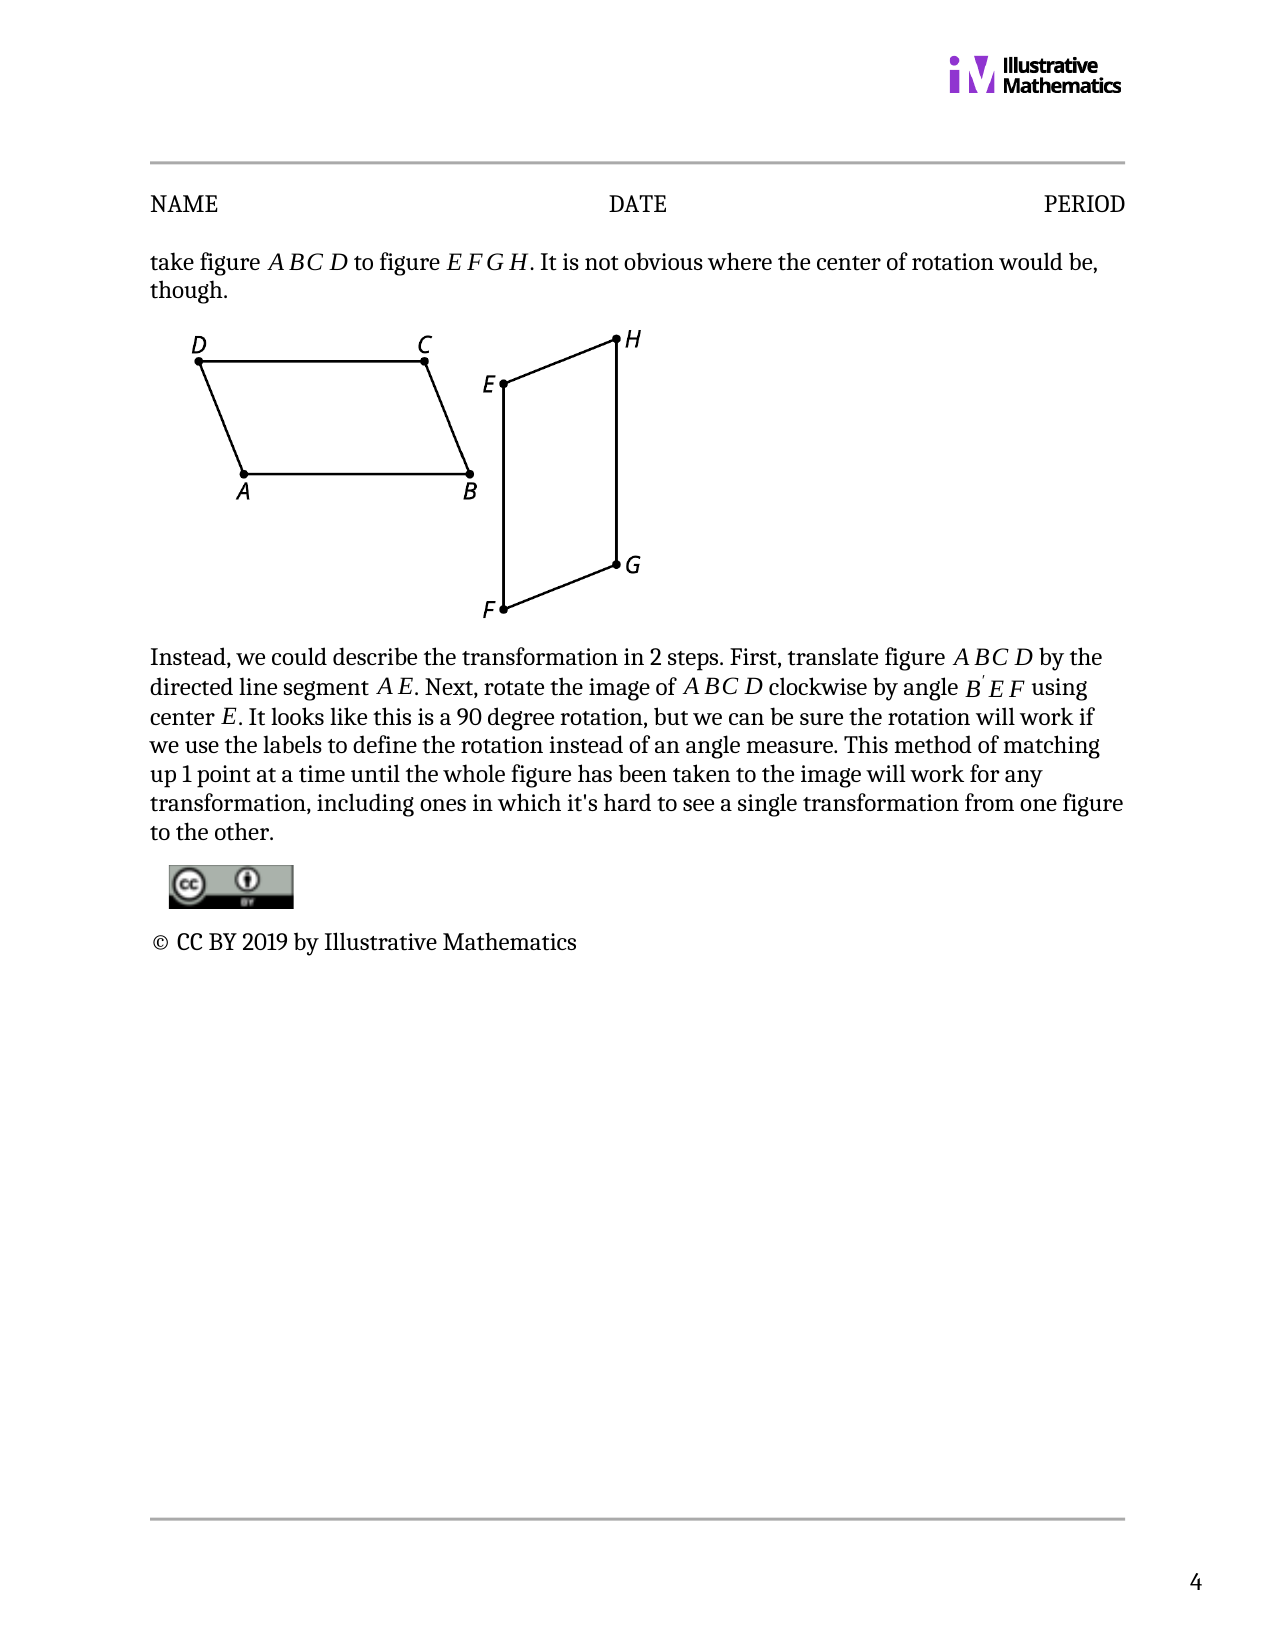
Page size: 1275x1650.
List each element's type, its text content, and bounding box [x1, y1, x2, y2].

text © CC BY 2019 by Illustrative Mathematics [150, 927, 1125, 956]
picture [168, 323, 657, 624]
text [150, 247, 1125, 305]
picture [168, 865, 294, 909]
text Instead, we could describe the transformation in 2 steps. First, translate figure by the directed line segment . Next, rotate the image of clockwise by angle using center . It looks like this is a 90 degree rotation, but we can be sure the rotation will work if we use the labels to define the rotation instead of an angle measure. This method of matching up 1 point at a time until the whole figure has been taken to the image will work for any transformation, including ones in which it's hard to see a single transformation from one figure to the other. [150, 642, 1125, 846]
picture [949, 55, 1121, 93]
